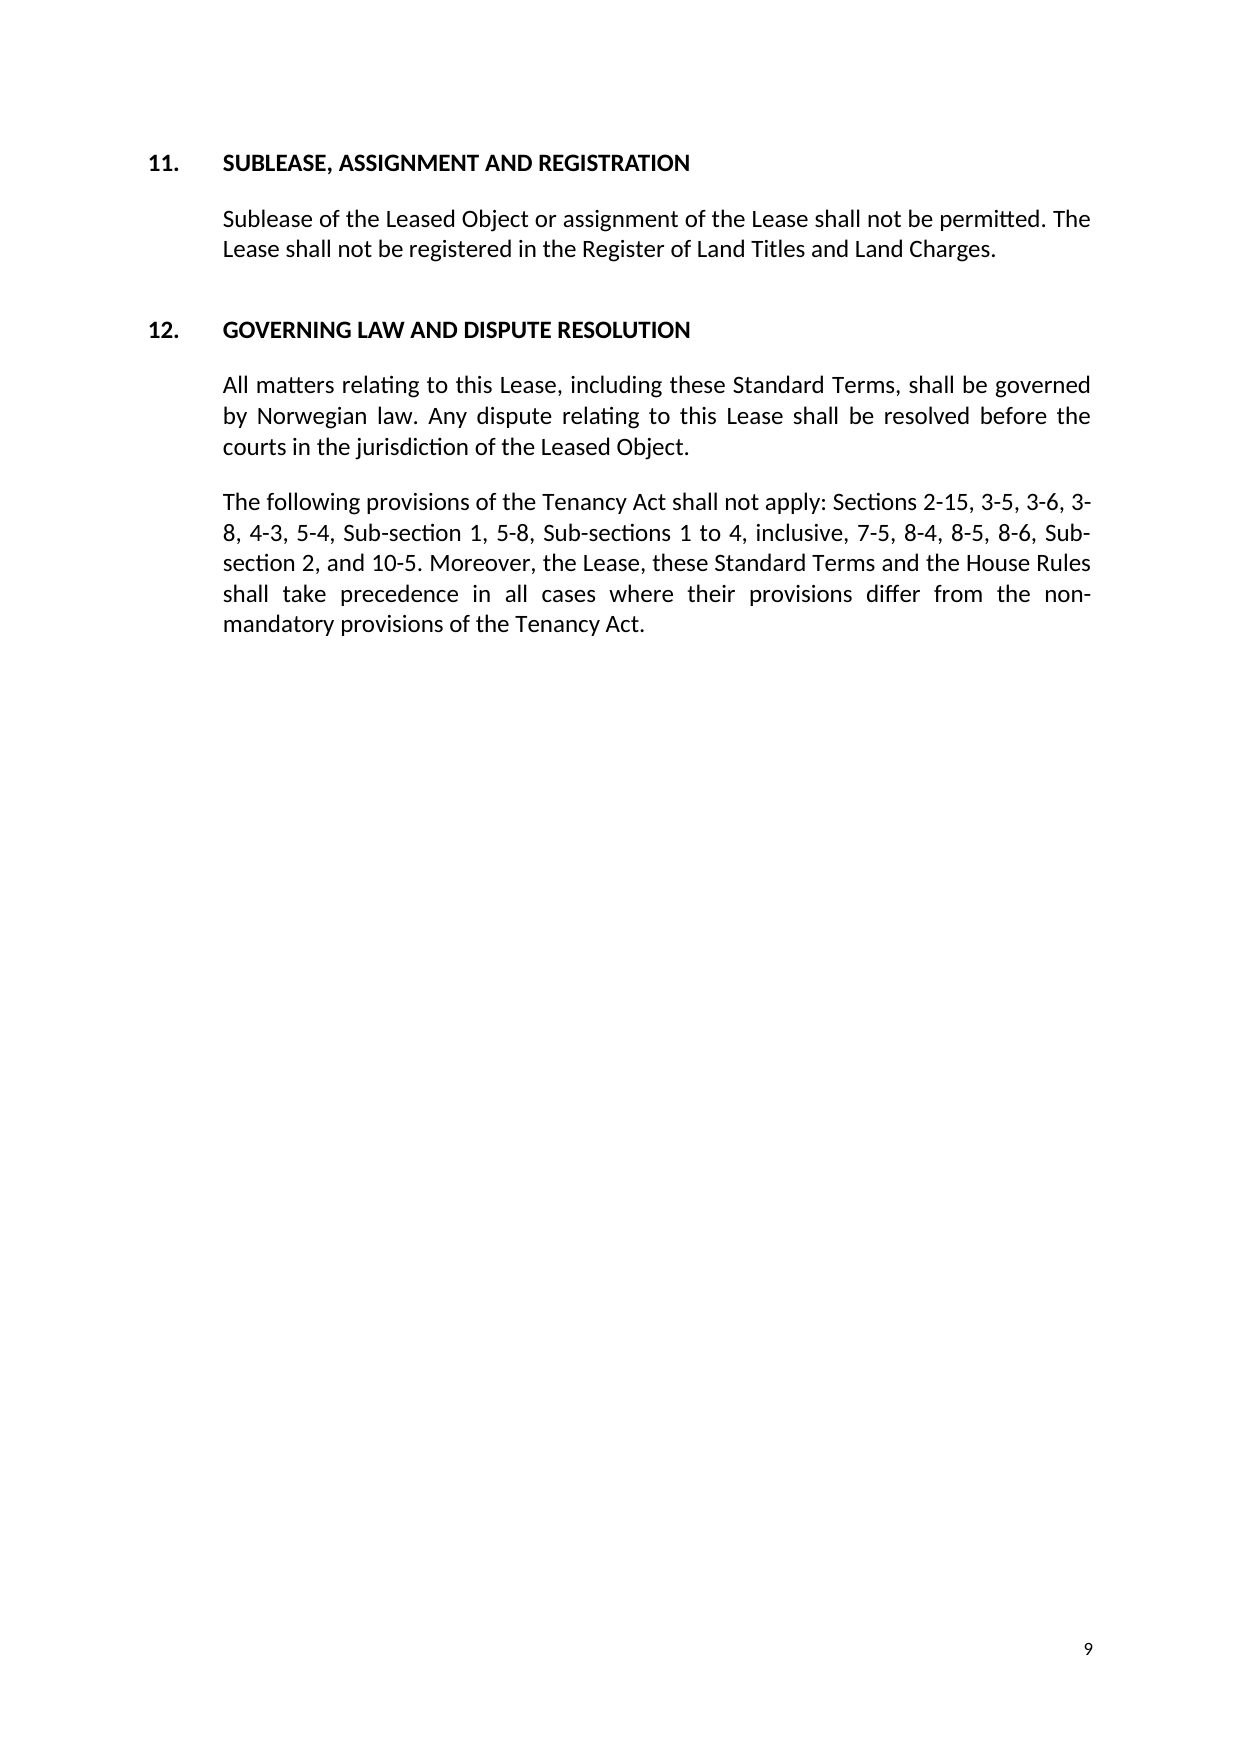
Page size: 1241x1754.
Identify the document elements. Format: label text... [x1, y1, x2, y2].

text Sublease of the Leased Object or assignment of the Lease shall not be permitted. The Lease shall not be registered in the Register of Land Titles and Land Charges. [223, 203, 1093, 264]
subtitle Sublease, assignment and registration [148, 148, 1093, 178]
text All matters relating to this Lease, including these Standard Terms, shall be governed by Norwegian law. Any dispute relating to this Lease shall be resolved before the courts in the jurisdiction of the Leased Object. [223, 370, 1093, 461]
subtitle GOVERNING LAW AND DISPUTE RESOLUTION [148, 314, 1093, 345]
text The following provisions of the Tenancy Act shall not apply: Sections 2-15, 3-5, 3-6, 3-8, 4-3, 5-4, Sub-section 1, 5-8, Sub-sections 1 to 4, inclusive, 7-5, 8-4, 8-5, 8-6, Sub-section 2, and 10-5. Moreover, the Lease, these Standard Terms and the House Rules shall take precedence in all cases where their provisions differ from the non-mandatory provisions of the Tenancy Act. [223, 486, 1093, 639]
